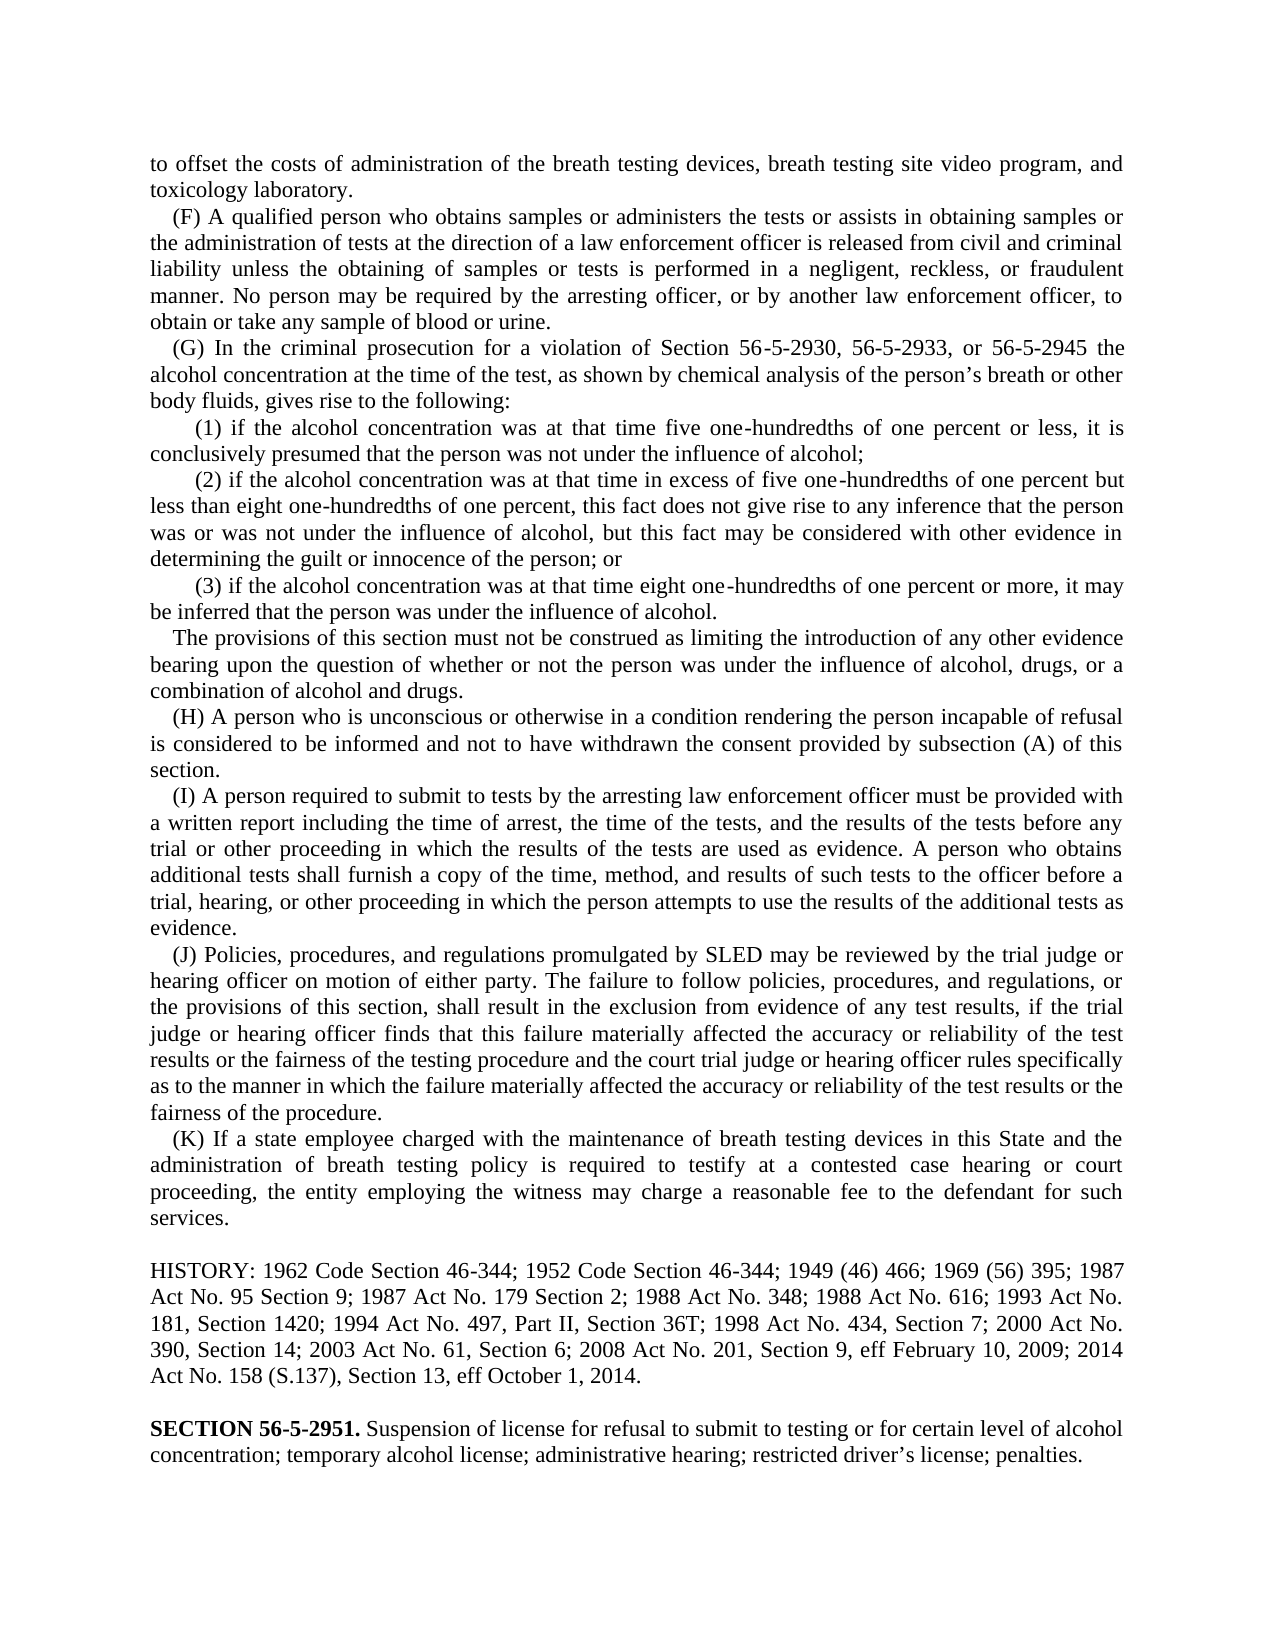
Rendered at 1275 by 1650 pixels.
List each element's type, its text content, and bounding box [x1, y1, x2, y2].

text (1) if the alcohol concentration was at that time five one-hundredths of one percent or less, it is conclusively presumed that the person was not under the influence of alcohol; [150, 413, 1125, 466]
text (H) A person who is unconscious or otherwise in a condition rendering the person incapable of refusal is considered to be informed and not to have withdrawn the consent provided by subsection (A) of this section. [150, 703, 1125, 782]
text HISTORY: 1962 Code Section 46-344; 1952 Code Section 46-344; 1949 (46) 466; 1969 (56) 395; 1987 Act No. 95 Section 9; 1987 Act No. 179 Section 2; 1988 Act No. 348; 1988 Act No. 616; 1993 Act No. 181, Section 1420; 1994 Act No. 497, Part II, Section 36T; 1998 Act No. 434, Section 7; 2000 Act No. 390, Section 14; 2003 Act No. 61, Section 6; 2008 Act No. 201, Section 9, eff February 10, 2009; 2014 Act No. 158 (S.137), Section 13, eff October 1, 2014. [150, 1257, 1125, 1389]
text (K) If a state employee charged with the maintenance of breath testing devices in this State and the administration of breath testing policy is required to testify at a contested case hearing or court proceeding, the entity employing the witness may charge a reasonable fee to the defendant for such services. [150, 1125, 1125, 1231]
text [150, 150, 1125, 203]
text (3) if the alcohol concentration was at that time eight one-hundredths of one percent or more, it may be inferred that the person was under the influence of alcohol. [150, 572, 1125, 624]
text (I) A person required to submit to tests by the arresting law enforcement officer must be provided with a written report including the time of arrest, the time of the tests, and the results of the tests before any trial or other proceeding in which the results of the tests are used as evidence. A person who obtains additional tests shall furnish a copy of the time, method, and results of such tests to the officer before a trial, hearing, or other proceeding in which the person attempts to use the results of the additional tests as evidence. [150, 782, 1125, 941]
text (J) Policies, procedures, and regulations promulgated by SLED may be reviewed by the trial judge or hearing officer on motion of either party. The failure to follow policies, procedures, and regulations, or the provisions of this section, shall result in the exclusion from evidence of any test results, if the trial judge or hearing officer finds that this failure materially affected the accuracy or reliability of the test results or the fairness of the testing procedure and the court trial judge or hearing officer rules specifically as to the manner in which the failure materially affected the accuracy or reliability of the test results or the fairness of the procedure. [150, 941, 1125, 1125]
text The provisions of this section must not be construed as limiting the introduction of any other evidence bearing upon the question of whether or not the person was under the influence of alcohol, drugs, or a combination of alcohol and drugs. [150, 624, 1125, 703]
text (F) A qualified person who obtains samples or administers the tests or assists in obtaining samples or the administration of tests at the direction of a law enforcement officer is released from civil and criminal liability unless the obtaining of samples or tests is performed in a negligent, reckless, or fraudulent manner. No person may be required by the arresting officer, or by another law enforcement officer, to obtain or take any sample of blood or urine. [150, 203, 1125, 334]
text SECTION 56-5-2951. Suspension of license for refusal to submit to testing or for certain level of alcohol concentration; temporary alcohol license; administrative hearing; restricted driver’s license; penalties. [150, 1415, 1125, 1468]
text (G) In the criminal prosecution for a violation of Section 56-5-2930, 56-5-2933, or 56-5-2945 the alcohol concentration at the time of the test, as shown by chemical analysis of the person’s breath or other body fluids, gives rise to the following: [150, 334, 1125, 413]
text (2) if the alcohol concentration was at that time in excess of five one-hundredths of one percent but less than eight one-hundredths of one percent, this fact does not give rise to any inference that the person was or was not under the influence of alcohol, but this fact may be considered with other evidence in determining the guilt or innocence of the person; or [150, 466, 1125, 572]
